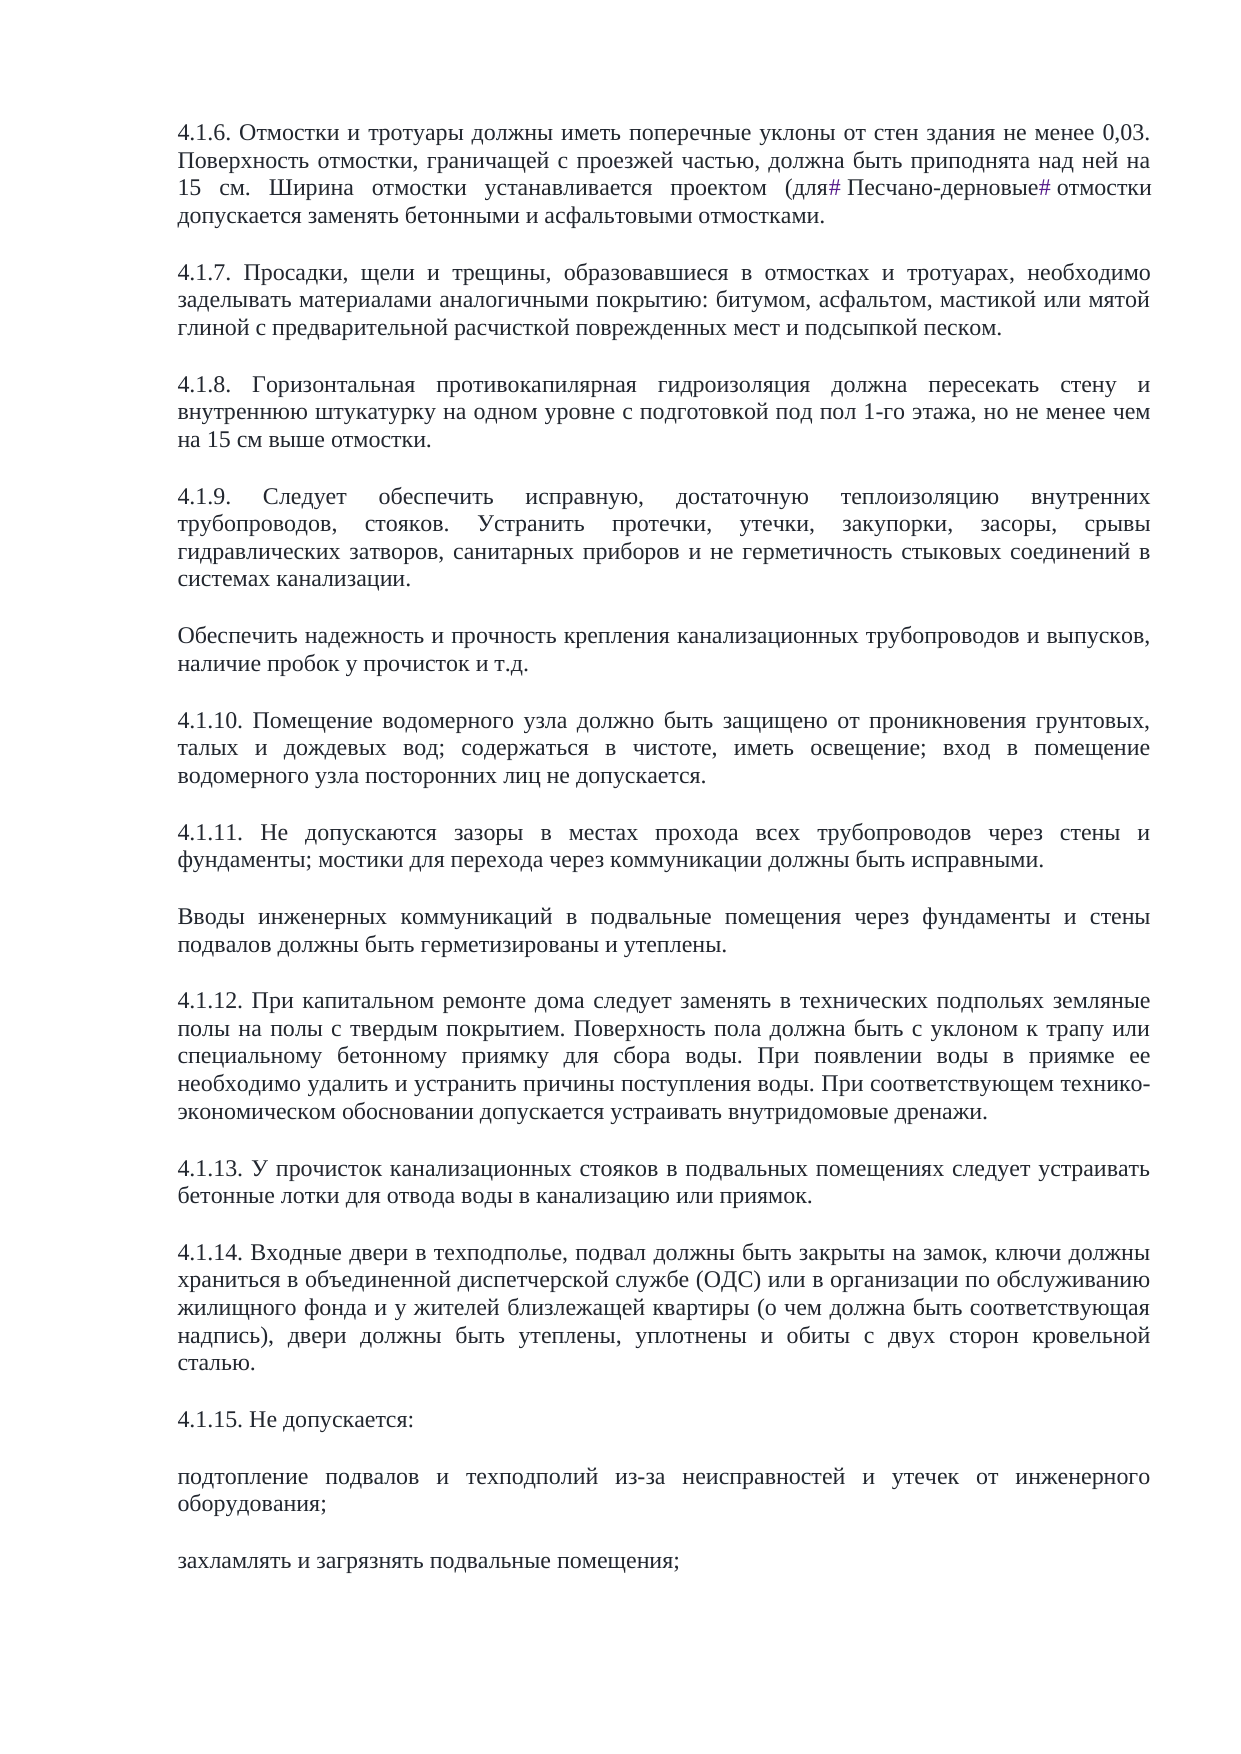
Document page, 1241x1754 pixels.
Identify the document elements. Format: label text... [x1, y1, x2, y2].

text 4.1.15. Не допускается: [177, 1405, 1152, 1433]
text 4.1.12. При капитальном ремонте дома следует заменять в технических подпольях земляные полы на полы с твердым покрытием. Поверхность пола должна быть с уклоном к трапу или специальному бетонному приямку для сбора воды. При появлении воды в приямке ее необходимо удалить и устранить причины поступления воды. При соответствующем технико-экономическом обосновании допускается устраивать внутридомовые дренажи. [177, 986, 1152, 1124]
text 4.1.7. Просадки, щели и трещины, образовавшиеся в отмостках и тротуарах, необходимо заделывать материалами аналогичными покрытию: битумом, асфальтом, мастикой или мятой глиной с предварительной расчисткой поврежденных мест и подсыпкой песком. [177, 258, 1152, 341]
text Обеспечить надежность и прочность крепления канализационных трубопроводов и выпусков, наличие пробок у прочисток и т.д. [177, 621, 1152, 676]
text 4.1.6. Отмостки и тротуары должны иметь поперечные уклоны от стен здания не менее 0,03. Поверхность отмостки, граничащей с проезжей частью, должна быть приподнята над ней на 15 см. Ширина отмостки устанавливается проектом (для# Песчано-дерновые# отмостки допускается заменять бетонными и асфальтовыми отмостками. [177, 118, 1152, 228]
text 4.1.11. Не допускаются зазоры в местах прохода всех трубопроводов через стены и фундаменты; мостики для перехода через коммуникации должны быть исправными. [177, 818, 1152, 873]
text 4.1.9. Следует обеспечить исправную, достаточную теплоизоляцию внутренних трубопроводов, стояков. Устранить протечки, утечки, закупорки, засоры, срывы гидравлических затворов, санитарных приборов и не герметичность стыковых соединений в системах канализации. [177, 482, 1152, 592]
text захламлять и загрязнять подвальные помещения; [177, 1546, 1152, 1574]
text 4.1.8. Горизонтальная противокапилярная гидроизоляция должна пересекать стену и внутреннюю штукатурку на одном уровне с подготовкой под пол 1-го этажа, но не менее чем на 15 см выше отмостки. [177, 370, 1152, 452]
text 4.1.13. У прочисток канализационных стояков в подвальных помещениях следует устраивать бетонные лотки для отвода воды в канализацию или приямок. [177, 1153, 1152, 1209]
text 4.1.14. Входные двери в техподполье, подвал должны быть закрыты на замок, ключи должны храниться в объединенной диспетчерской службе (ОДС) или в организации по обслуживанию жилищного фонда и у жителей близлежащей квартиры (о чем должна быть соответствующая надпись), двери должны быть утеплены, уплотнены и обиты с двух сторон кровельной сталью. [177, 1238, 1152, 1376]
text подтопление подвалов и техподполий из-за неисправностей и утечек от инженерного оборудования; [177, 1462, 1152, 1517]
text 4.1.10. Помещение водомерного узла должно быть защищено от проникновения грунтовых, талых и дождевых вод; содержаться в чистоте, иметь освещение; вход в помещение водомерного узла посторонних лиц не допускается. [177, 706, 1152, 788]
text Вводы инженерных коммуникаций в подвальные помещения через фундаменты и стены подвалов должны быть герметизированы и утеплены. [177, 902, 1152, 957]
